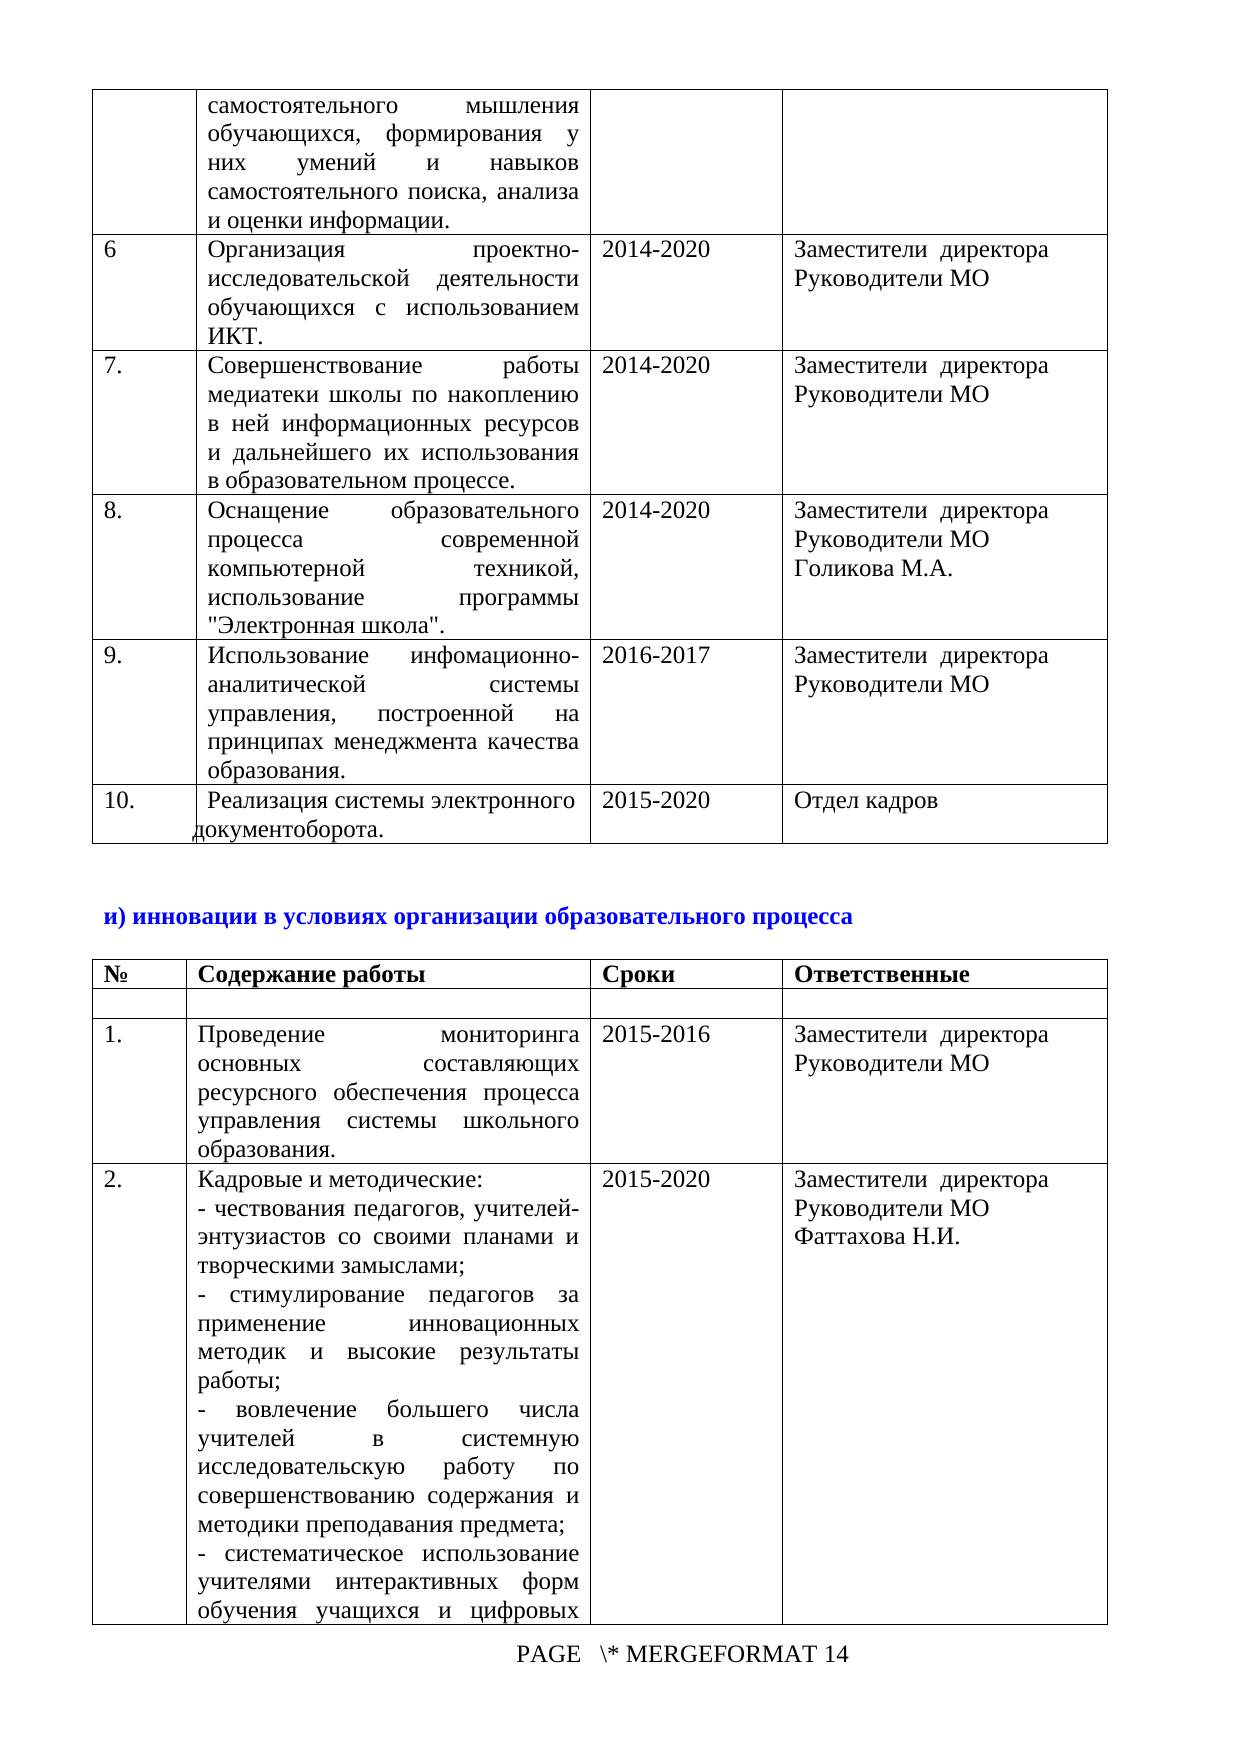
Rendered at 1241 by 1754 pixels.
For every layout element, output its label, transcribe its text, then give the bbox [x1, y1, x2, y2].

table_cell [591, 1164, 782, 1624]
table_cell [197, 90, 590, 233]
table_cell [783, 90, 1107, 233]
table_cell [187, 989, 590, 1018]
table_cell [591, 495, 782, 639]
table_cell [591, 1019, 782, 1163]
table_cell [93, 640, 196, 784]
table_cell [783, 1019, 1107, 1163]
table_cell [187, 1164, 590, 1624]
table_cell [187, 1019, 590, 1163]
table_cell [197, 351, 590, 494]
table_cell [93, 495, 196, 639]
text и) инновации в условиях организации образовательного процесса [103, 901, 1181, 930]
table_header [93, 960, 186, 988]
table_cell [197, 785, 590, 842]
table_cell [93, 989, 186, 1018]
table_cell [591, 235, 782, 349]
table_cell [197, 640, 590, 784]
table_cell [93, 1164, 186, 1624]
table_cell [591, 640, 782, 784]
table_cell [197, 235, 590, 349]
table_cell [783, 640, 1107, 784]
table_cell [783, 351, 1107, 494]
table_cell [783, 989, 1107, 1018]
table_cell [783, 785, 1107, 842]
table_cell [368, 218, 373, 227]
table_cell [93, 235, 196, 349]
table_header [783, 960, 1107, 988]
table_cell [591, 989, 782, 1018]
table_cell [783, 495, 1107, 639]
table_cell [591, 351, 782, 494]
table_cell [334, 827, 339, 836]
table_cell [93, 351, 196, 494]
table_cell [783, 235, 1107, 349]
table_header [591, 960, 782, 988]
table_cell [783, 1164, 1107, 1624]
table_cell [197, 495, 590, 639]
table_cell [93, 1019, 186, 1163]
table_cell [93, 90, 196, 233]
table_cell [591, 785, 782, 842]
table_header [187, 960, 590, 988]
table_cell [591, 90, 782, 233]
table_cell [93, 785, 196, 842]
